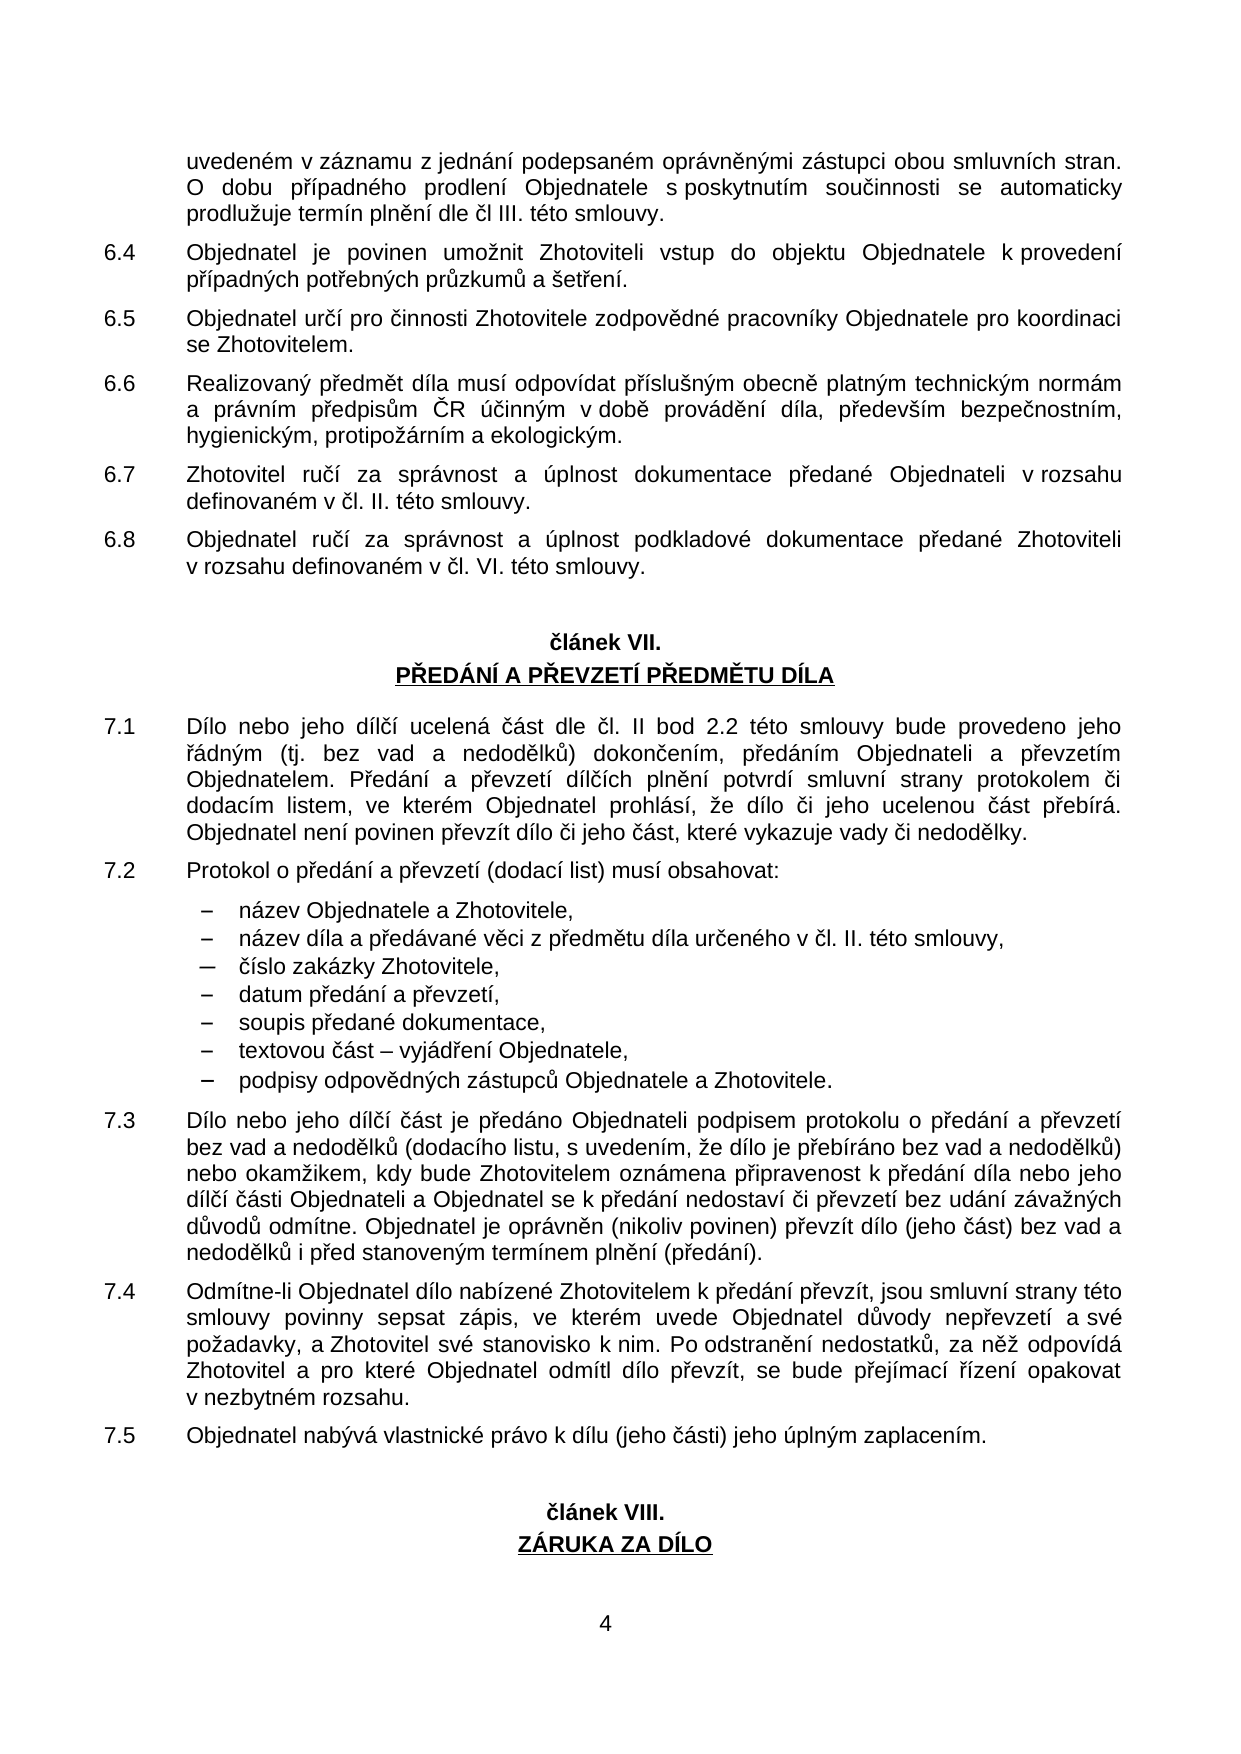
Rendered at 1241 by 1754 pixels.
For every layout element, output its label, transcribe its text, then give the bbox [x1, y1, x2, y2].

text Objednatel určí pro činnosti Zhotovitele zodpovědné pracovníky Objednatele pro koordinaci se Zhotovitelem. [103, 304, 1122, 357]
text Objednatel je povinen umožnit Zhotoviteli vstup do objektu Objednatele k provedení případných potřebných průzkumů a šetření. [103, 239, 1122, 292]
text Protokol o předání a převzetí (dodací list) musí obsahovat: [103, 857, 1122, 884]
list datum předání a převzetí, [201, 980, 1122, 1008]
text článek VIII. [89, 1499, 1122, 1525]
list číslo zakázky Zhotovitele, [201, 952, 1122, 980]
text PŘEDÁNÍ A PŘEVZETÍ PŘEDMĚTU DÍLA [89, 662, 1122, 688]
text Zhotovitel ručí za správnost a úplnost dokumentace předané Objednateli v rozsahu definovaném v čl. II. této smlouvy. [103, 461, 1122, 514]
text Odmítne-li Objednatel dílo nabízené Zhotovitelem k předání převzít, jsou smluvní strany této smlouvy povinny sepsat zápis, ve kterém uvede Objednatel důvody nepřevzetí a své požadavky, a Zhotovitel své stanovisko k nim. Po odstranění nedostatků, za něž odpovídá Zhotovitel a pro které Objednatel odmítl dílo převzít, se bude přejímací řízení opakovat v nezbytném rozsahu. [103, 1278, 1122, 1410]
list podpisy odpovědných zástupců Objednatele a Zhotovitele. [201, 1064, 1122, 1095]
text Objednatel ručí za správnost a úplnost podkladové dokumentace předané Zhotoviteli v rozsahu definovaném v čl. VI. této smlouvy. [103, 526, 1122, 579]
list název Objednatele a Zhotovitele, [201, 896, 1122, 924]
text Realizovaný předmět díla musí odpovídat příslušným obecně platným technickým normám a právním předpisům ČR účinným v době provádění díla, především bezpečnostním, hygienickým, protipožárním a ekologickým. [103, 370, 1122, 449]
text ZÁRUKA ZA DÍLO [89, 1531, 1122, 1558]
text Objednatel nabývá vlastnické právo k dílu (jeho části) jeho úplným zaplacením. [103, 1422, 1122, 1449]
text Dílo nebo jeho dílčí ucelená část dle čl. II bod 2.2 této smlouvy bude provedeno jeho řádným (tj. bez vad a nedodělků) dokončením, předáním Objednateli a převzetím Objednatelem. Předání a převzetí dílčích plnění potvrdí smluvní strany protokolem či dodacím listem, ve kterém Objednatel prohlásí, že dílo či jeho ucelenou část přebírá. Objednatel není povinen převzít dílo či jeho část, které vykazuje vady či nedodělky. [103, 713, 1122, 845]
text Dílo nebo jeho dílčí část je předáno Objednateli podpisem protokolu o předání a převzetí bez vad a nedodělků (dodacího listu, s uvedením, že dílo je přebíráno bez vad a nedodělků) nebo okamžikem, kdy bude Zhotovitelem oznámena připravenost k předání díla nebo jeho dílčí části Objednateli a Objednatel se k předání nedostaví či převzetí bez udání závažných důvodů odmítne. Objednatel je oprávněn (nikoliv povinen) převzít dílo (jeho část) bez vad a nedodělků i před stanoveným termínem plnění (předání). [103, 1107, 1122, 1266]
list název díla a předávané věci z předmětu díla určeného v čl. II. této smlouvy, [201, 924, 1122, 952]
text článek VII. [89, 629, 1122, 656]
list textovou část – vyjádření Objednatele, [201, 1036, 1122, 1064]
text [103, 148, 1122, 227]
list soupis předané dokumentace, [201, 1008, 1122, 1036]
